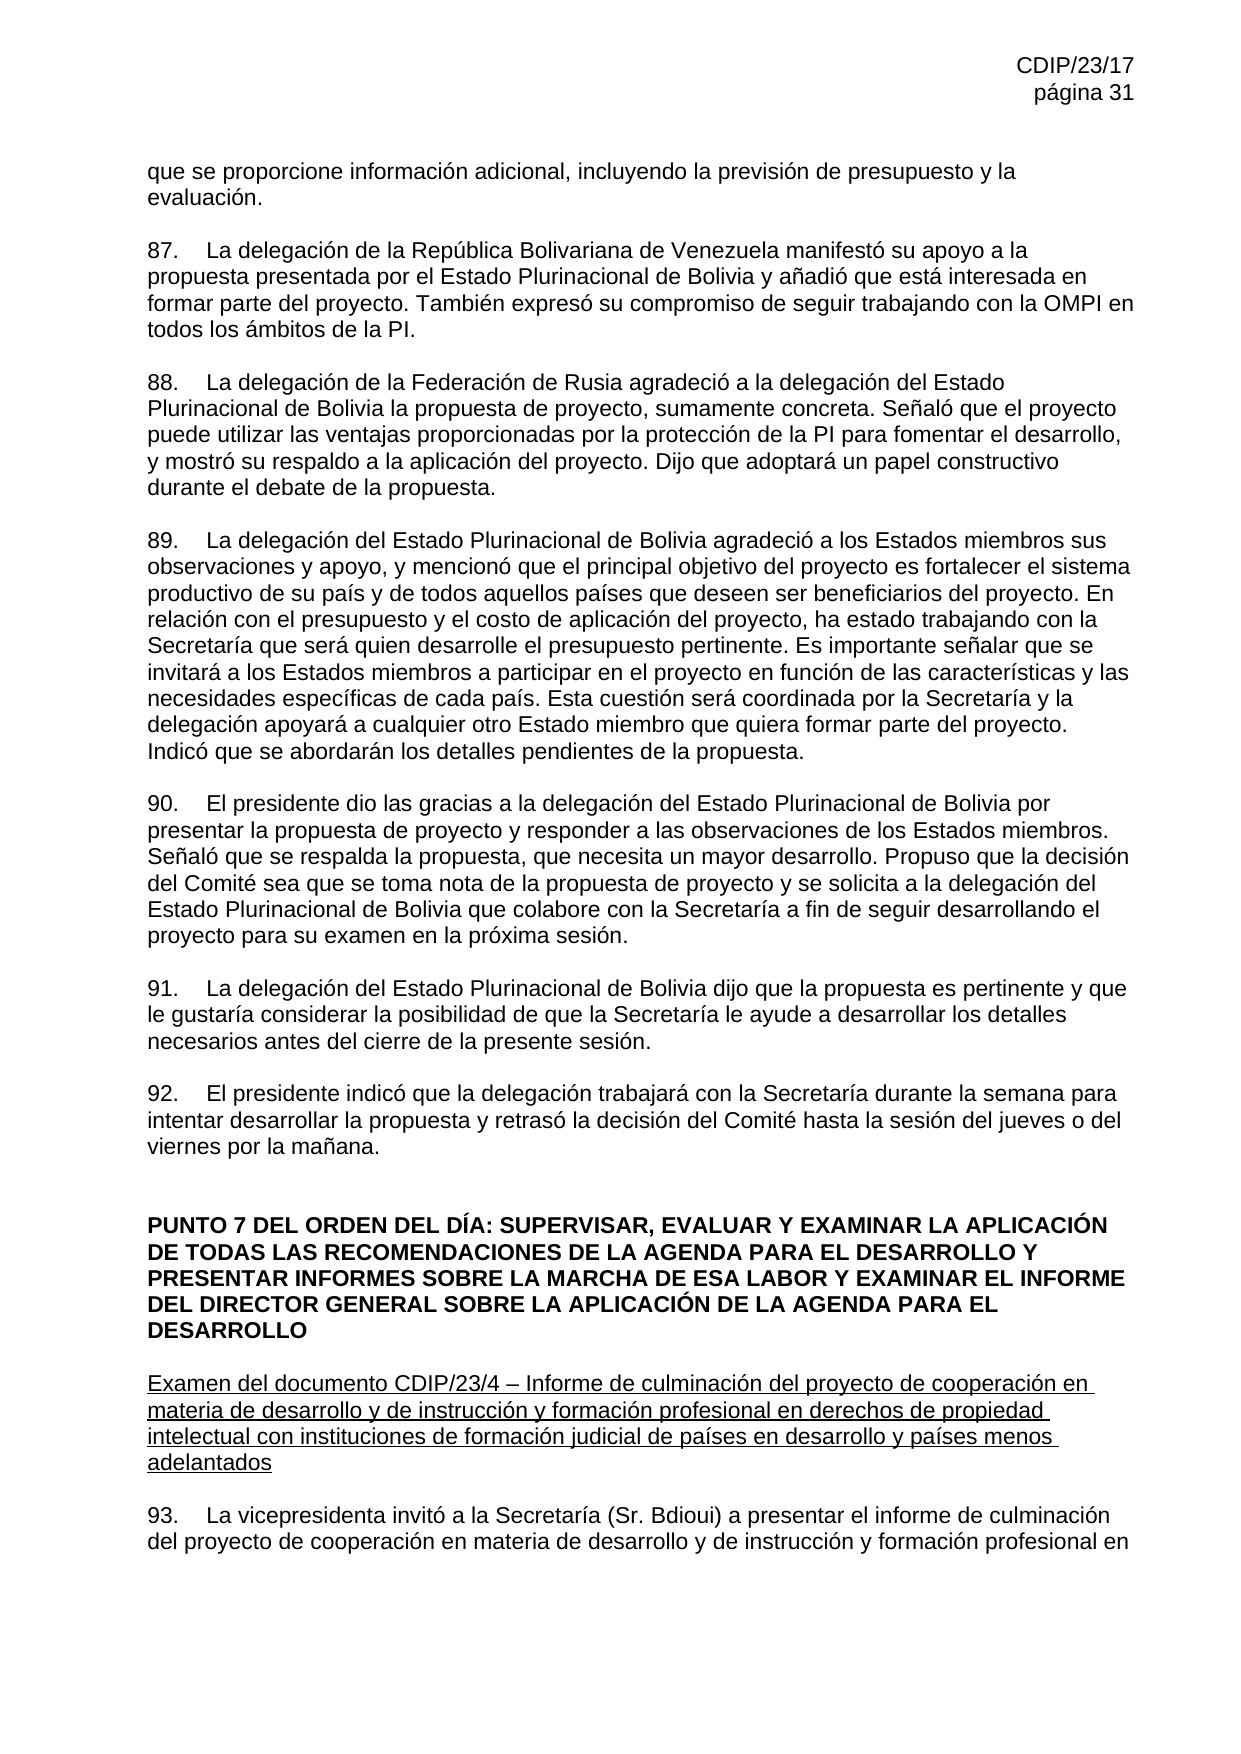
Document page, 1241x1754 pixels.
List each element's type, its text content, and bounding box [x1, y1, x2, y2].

text Examen del documento CDIP/23/4 – Informe de culminación del proyecto de cooperación en materia de desarrollo y de instrucción y formación profesional en derechos de propiedad intelectual con instituciones de formación judicial de países en desarrollo y países menos adelantados [147, 1370, 1134, 1476]
list El presidente indicó que la delegación trabajará con la Secretaría durante la semana para intentar desarrollar la propuesta y retrasó la decisión del Comité hasta la sesión del jueves o del viernes por la mañana. [147, 1080, 1134, 1159]
list La delegación de la República Bolivariana de Venezuela manifestó su apoyo a la propuesta presentada por el Estado Plurinacional de Bolivia y añadió que está interesada en formar parte del proyecto. También expresó su compromiso de seguir trabajando con la OMPI en todos los ámbitos de la PI. [147, 237, 1134, 342]
text PUNTO 7 DEL ORDEN DEL DÍA: SUPERVISAR, EVALUAR Y EXAMINAR LA APLICACIÓN DE TODAS LAS RECOMENDACIONES DE LA AGENDA PARA EL DESARROLLO Y PRESENTAR INFORMES SOBRE LA MARCHA DE ESA LABOR Y EXAMINAR EL INFORME DEL DIRECTOR GENERAL SOBRE LA APLICACIÓN DE LA AGENDA PARA EL DESARROLLO [147, 1212, 1134, 1344]
list La delegación del Estado Plurinacional de Bolivia dijo que la propuesta es pertinente y que le gustaría considerar la posibilidad de que la Secretaría le ayude a desarrollar los detalles necesarios antes del cierre de la presente sesión. [147, 975, 1134, 1054]
list El presidente dio las gracias a la delegación del Estado Plurinacional de Bolivia por presentar la propuesta de proyecto y responder a las observaciones de los Estados miembros. Señaló que se respalda la propuesta, que necesita un mayor desarrollo. Propuso que la decisión del Comité sea que se toma nota de la propuesta de proyecto y se solicita a la delegación del Estado Plurinacional de Bolivia que colabore con la Secretaría a fin de seguir desarrollando el proyecto para su examen en la próxima sesión. [147, 790, 1134, 948]
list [147, 1502, 1134, 1555]
list La delegación del Estado Plurinacional de Bolivia agradeció a los Estados miembros sus observaciones y apoyo, y mencionó que el principal objetivo del proyecto es fortalecer el sistema productivo de su país y de todos aquellos países que deseen ser beneficiarios del proyecto. En relación con el presupuesto y el costo de aplicación del proyecto, ha estado trabajando con la Secretaría que será quien desarrolle el presupuesto pertinente. Es importante señalar que se invitará a los Estados miembros a participar en el proyecto en función de las características y las necesidades específicas de cada país. Esta cuestión será coordinada por la Secretaría y la delegación apoyará a cualquier otro Estado miembro que quiera formar parte del proyecto. Indicó que se abordarán los detalles pendientes de la propuesta. [147, 527, 1134, 764]
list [147, 158, 1134, 211]
list La delegación de la Federación de Rusia agradeció a la delegación del Estado Plurinacional de Bolivia la propuesta de proyecto, sumamente concreta. Señaló que el proyecto puede utilizar las ventajas proporcionadas por la protección de la PI para fomentar el desarrollo, y mostró su respaldo a la aplicación del proyecto. Dijo que adoptará un papel constructivo durante el debate de la propuesta. [147, 369, 1134, 501]
